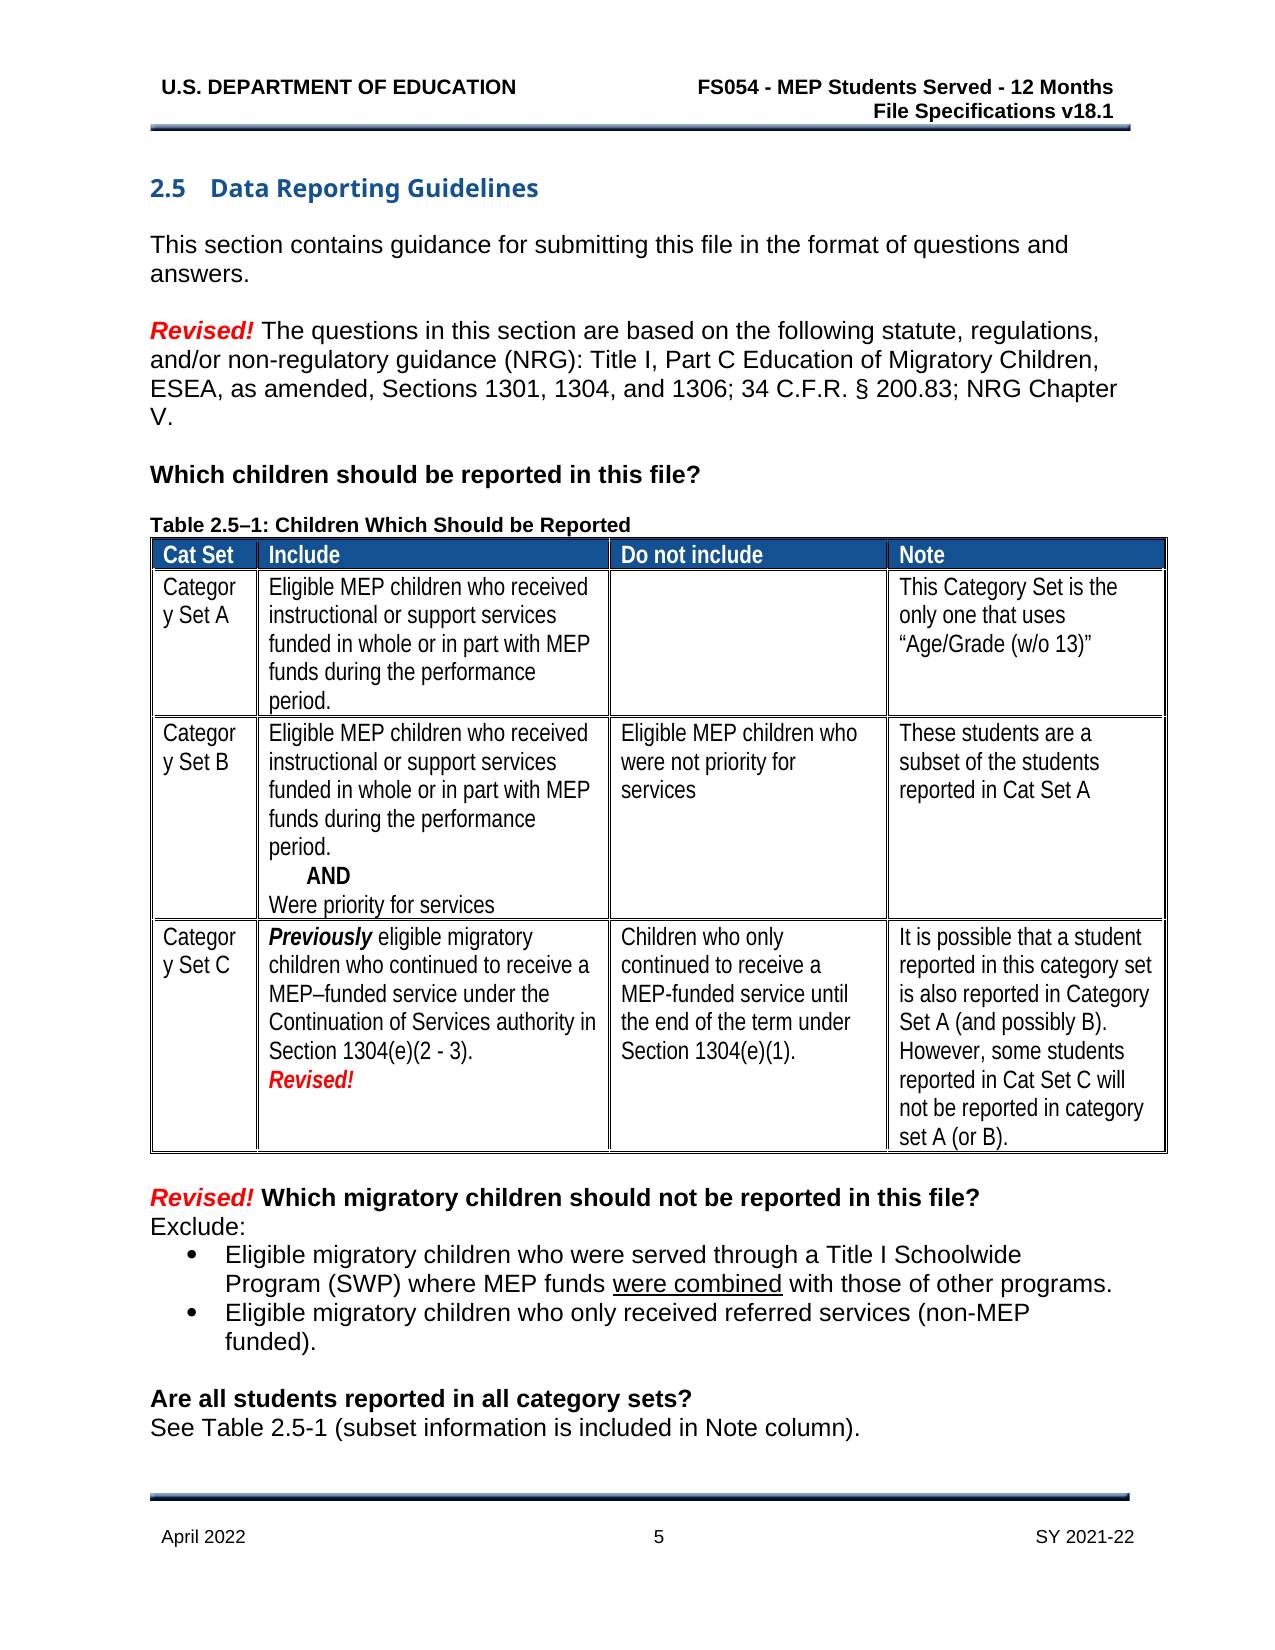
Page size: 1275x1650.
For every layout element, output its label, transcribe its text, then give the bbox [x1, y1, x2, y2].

table_header Do not include [610, 538, 888, 568]
table_header Include [257, 540, 609, 568]
text Table 2.5–1: Children Which Should be Reported [150, 513, 1125, 537]
table_cell Category Set A [152, 568, 257, 715]
table_cell Eligible MEP children who received instructional or support services funded in whole or in part with MEP funds during the performance period. [259, 571, 608, 715]
table_header Note [888, 540, 1164, 568]
table_cell Children who only continued to receive a MEP-funded service until the end of the term under Section 1304(e)(1). [610, 918, 888, 1151]
text Are all students reported in all category sets? [150, 1384, 1125, 1413]
table_cell Previously eligible migratory children who continued to receive a MEP–funded service under the Continuation of Services authority in Section 1304(e)(2 - 3). Revised! [257, 921, 609, 1151]
table_cell This Category Set is the only one that uses “Age/Grade (w/o 13)” [888, 568, 1166, 715]
subtitle Data Reporting Guidelines [150, 171, 1125, 205]
picture [150, 122, 1138, 131]
table_cell Category Set C [152, 918, 257, 1151]
table_cell These students are a subset of the students reported in Cat Set A [889, 715, 1165, 918]
table_cell Category Set B [153, 715, 256, 918]
text This section contains guidance for submitting this file in the format of questions and answers. [150, 230, 1125, 287]
table_cell [611, 571, 886, 715]
text See Table 2.5-1 (subset information is included in Note column). [150, 1413, 1125, 1442]
list Eligible migratory children who were served through a Title I Schoolwide Program (SWP) where MEP funds were combined with those of other programs. [187, 1241, 1125, 1298]
picture [150, 1493, 1130, 1501]
table_cell It is possible that a student reported in this category set is also reported in Category Set A (and possibly B). However, some students reported in Cat Set C will not be reported in category set A (or B). [888, 918, 1166, 1151]
text Which children should be reported in this file? [150, 460, 1125, 489]
text Revised! The questions in this section are based on the following statute, regulations, and/or non-regulatory guidance (NRG): Title I, Part C Education of Migratory Children, ESEA, as amended, Sections 1301, 1304, and 1306; 34 C.F.R. § 200.83; NRG Chapter V. [150, 316, 1125, 431]
table_cell Eligible MEP children who received instructional or support services funded in whole or in part with MEP funds during the performance period. AND Were priority for services [259, 718, 608, 918]
table_header Cat Set [153, 540, 257, 568]
text Exclude: [150, 1212, 1125, 1241]
list Eligible migratory children who only received referred services (non-MEP funded). [187, 1298, 1125, 1356]
text Revised! Which migratory children should not be reported in this file? [150, 1183, 1125, 1212]
table_cell Eligible MEP children who were not priority for services [611, 718, 886, 918]
